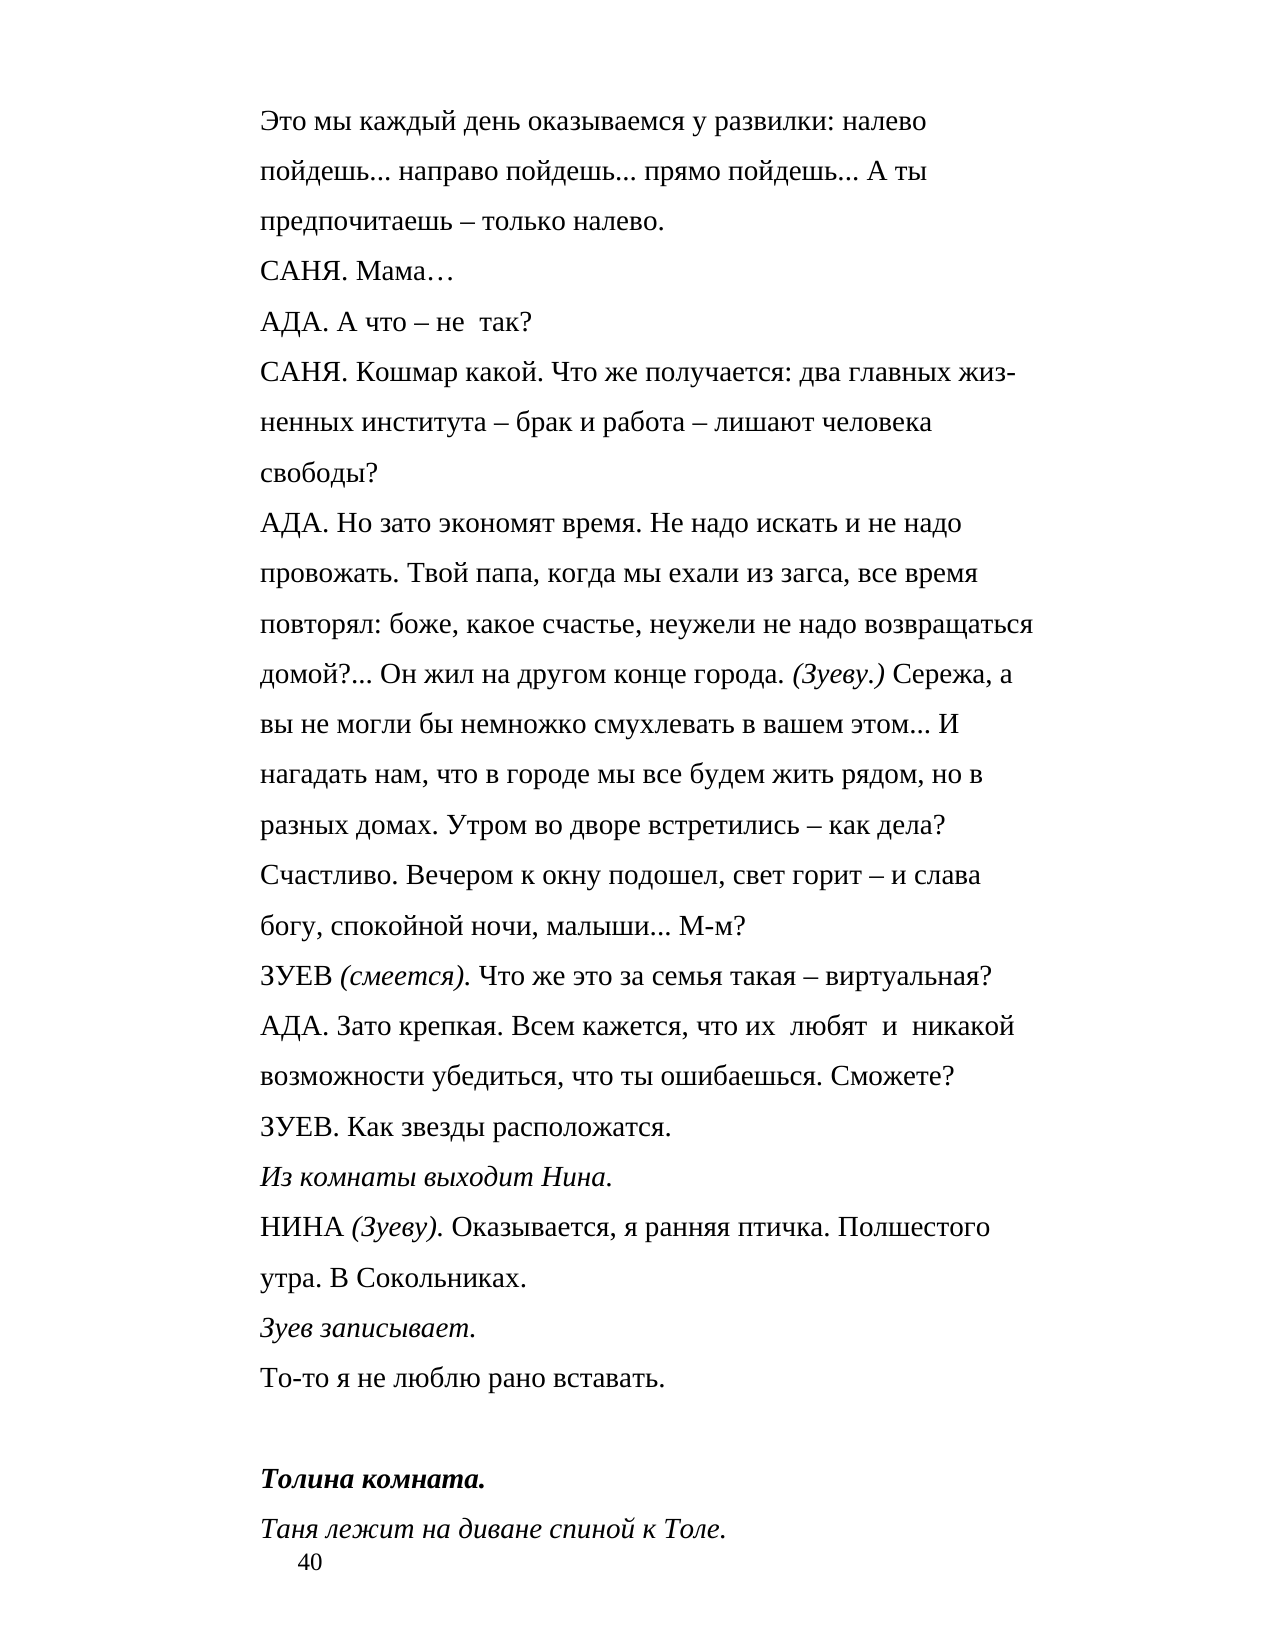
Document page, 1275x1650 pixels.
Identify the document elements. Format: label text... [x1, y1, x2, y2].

text АДА. А что – не так? [260, 304, 1043, 337]
text Зуев записывает. [260, 1310, 1043, 1344]
text АДА. Зато крепкая. Всем кажется, что их любят и никакой возможности убедиться, что ты ошибаешься. Сможете? [260, 1008, 1043, 1092]
text ЗУЕВ. Как звезды расположатся. [260, 1109, 1043, 1142]
text САНЯ. Мама… [260, 253, 1043, 287]
text Толина комната. [260, 1461, 1043, 1494]
text АДА. Но зато экономят время. Не надо искать и не надо провожать. Твой папа, когда мы ехали из загса, все время повторял: боже, какое счастье, неужели не надо возвращаться домой?... Он жил на другом конце города. (Зуеву.) Сережа, а вы не могли бы немножко смухлевать в вашем этом... И нагадать нам, что в городе мы все будем жить рядом, но в разных домах. Утром во дворе встретились – как дела? Счастливо. Вечером к окну подошел, свет горит – и слава богу, спокойной ночи, малыши... М-м? [260, 505, 1043, 941]
text САНЯ. Кошмар какой. Что же получается: два главных жизненных института – брак и работа – лишают человека свободы? [260, 354, 1043, 488]
text НИНА (Зуеву). Оказывается, я ранняя птичка. Полшестого утра. В Сокольниках. [260, 1209, 1043, 1293]
text Таня лежит на диване спиной к Толе. [260, 1511, 1043, 1545]
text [260, 103, 1043, 237]
text Из комнаты выходит Нина. [260, 1159, 1043, 1193]
text То-то я не люблю рано вставать. [260, 1360, 1043, 1394]
text ЗУЕВ (смеется). Что же это за семья такая – виртуальная? [260, 958, 1043, 991]
